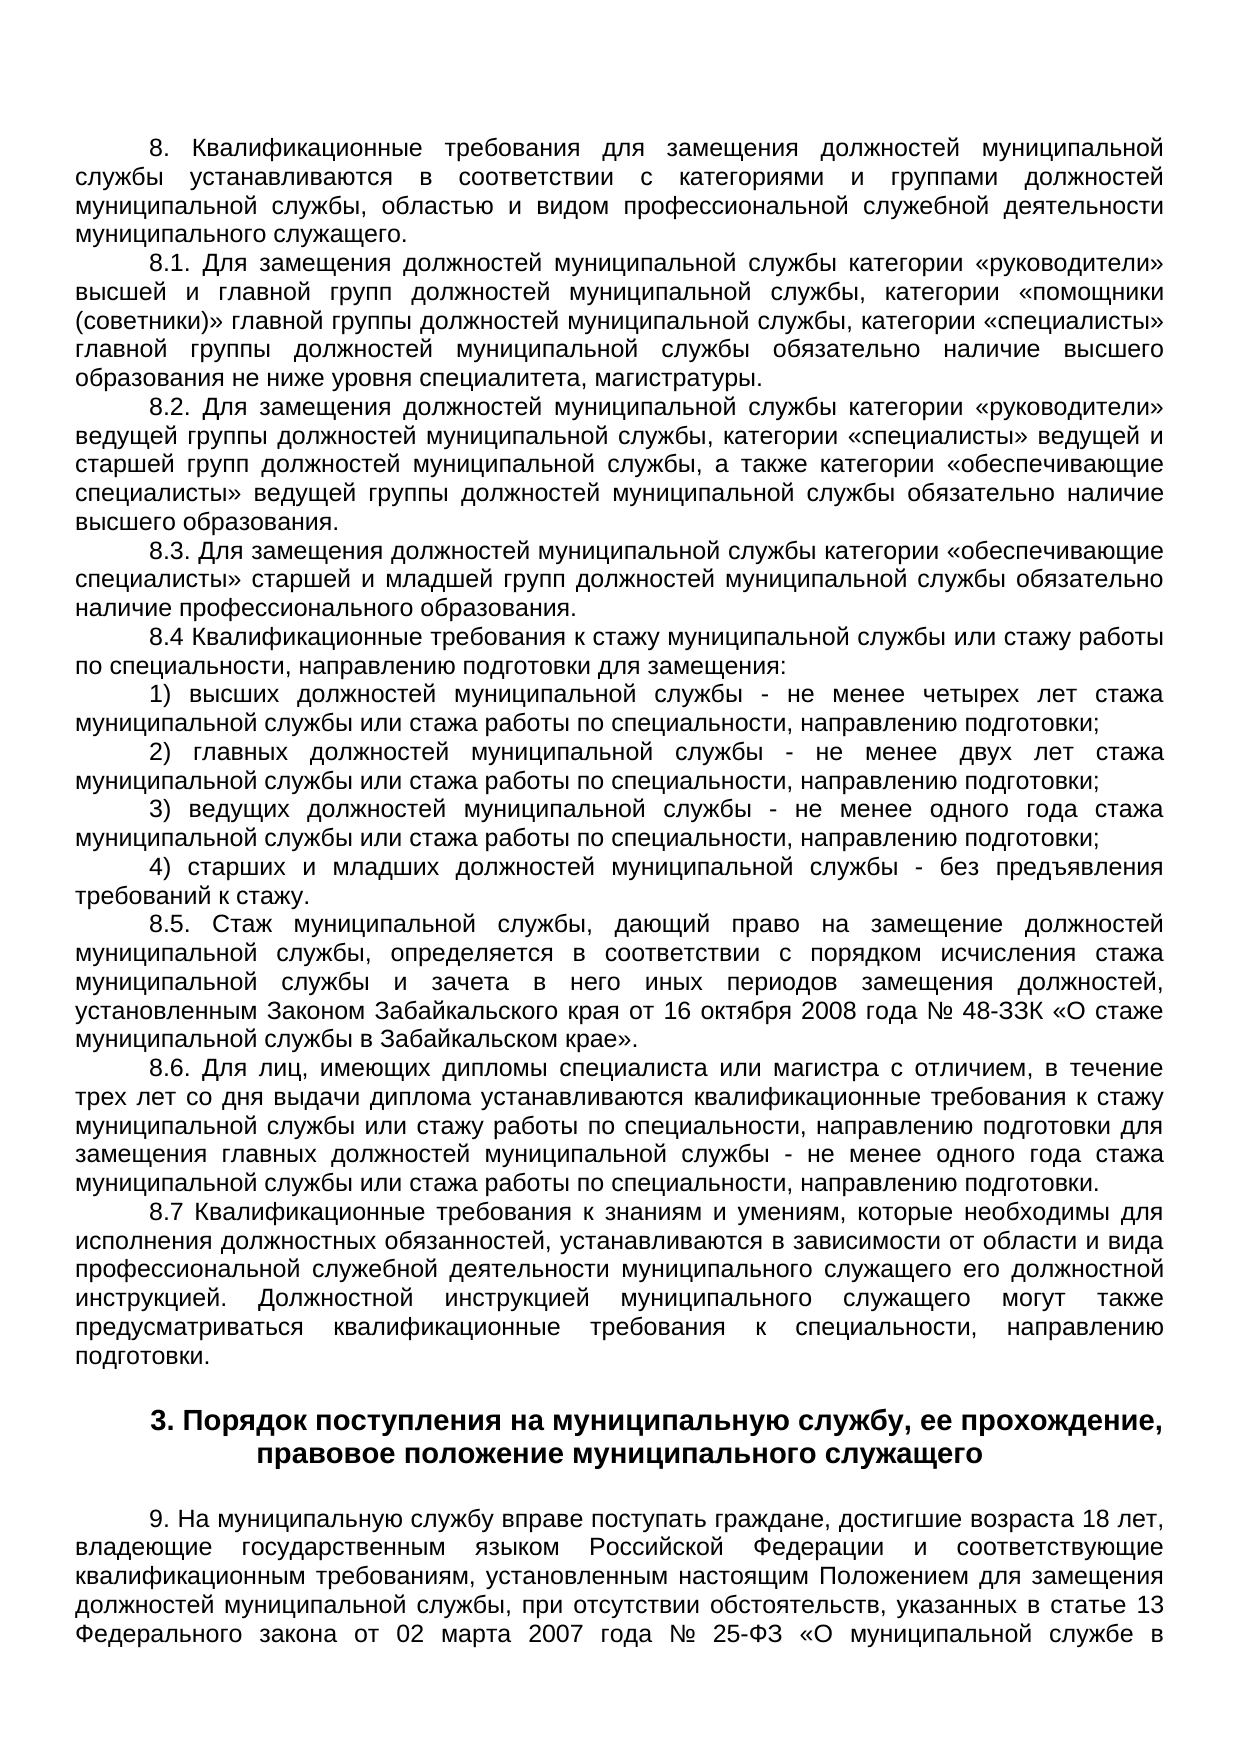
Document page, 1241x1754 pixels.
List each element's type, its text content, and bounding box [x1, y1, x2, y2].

text 3) ведущих должностей муниципальной службы - не менее одного года стажа муниципальной службы или стажа работы по специальности, направлению подготовки; [75, 794, 1165, 852]
text 8.1. Для замещения должностей муниципальной службы категории «руководители» высшей и главной групп должностей муниципальной службы, категории «помощники (советники)» главной группы должностей муниципальной службы, категории «специалисты» главной группы должностей муниципальной службы обязательно наличие высшего образования не ниже уровня специалитета, магистратуры. [75, 248, 1165, 392]
text 8. Квалификационные требования для замещения должностей муниципальной службы устанавливаются в соответствии с категориями и группами должностей муниципальной службы, областью и видом профессиональной служебной деятельности муниципального служащего. [75, 133, 1165, 248]
text 8.4 Квалификационные требования к стажу муниципальной службы или стажу работы по специальности, направлению подготовки для замещения: [75, 622, 1165, 679]
text 8.6. Для лиц, имеющих дипломы специалиста или магистра с отличием, в течение трех лет со дня выдачи диплома устанавливаются квалификационные требования к стажу муниципальной службы или стажу работы по специальности, направлению подготовки для замещения главных должностей муниципальной службы - не менее одного года стажа муниципальной службы или стажа работы по специальности, направлению подготовки. [75, 1053, 1165, 1197]
text 1) высших должностей муниципальной службы - не менее четырех лет стажа муниципальной службы или стажа работы по специальности, направлению подготовки; [75, 679, 1165, 737]
text 8.5. Стаж муниципальной службы, дающий право на замещение должностей муниципальной службы, определяется в соответствии с порядком исчисления стажа муниципальной службы и зачета в него иных периодов замещения должностей, установленным Законом Забайкальского края от 16 октября 2008 года № 48-ЗЗК «О стаже муниципальной службы в Забайкальском крае». [75, 909, 1165, 1053]
text 4) старших и младших должностей муниципальной службы - без предъявления требований к стажу. [75, 852, 1165, 909]
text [75, 1504, 1165, 1647]
text 8.7 Квалификационные требования к знаниям и умениям, которые необходимы для исполнения должностных обязанностей, устанавливаются в зависимости от области и вида профессиональной служебной деятельности муниципального служащего его должностной инструкцией. Должностной инструкцией муниципального служащего могут также предусматриваться квалификационные требования к специальности, направлению подготовки. [75, 1197, 1165, 1369]
text 2) главных должностей муниципальной службы - не менее двух лет стажа муниципальной службы или стажа работы по специальности, направлению подготовки; [75, 737, 1165, 794]
text 8.3. Для замещения должностей муниципальной службы категории «обеспечивающие специалисты» старшей и младшей групп должностей муниципальной службы обязательно наличие профессионального образования. [75, 536, 1165, 622]
text 8.2. Для замещения должностей муниципальной службы категории «руководители» ведущей группы должностей муниципальной службы, категории «специалисты» ведущей и старшей групп должностей муниципальной службы, а также категории «обеспечивающие специалисты» ведущей группы должностей муниципальной службы обязательно наличие высшего образования. [75, 392, 1165, 536]
text 3. Порядок поступления на муниципальную службу, ее прохождение, правовое положение муниципального служащего [75, 1403, 1165, 1470]
